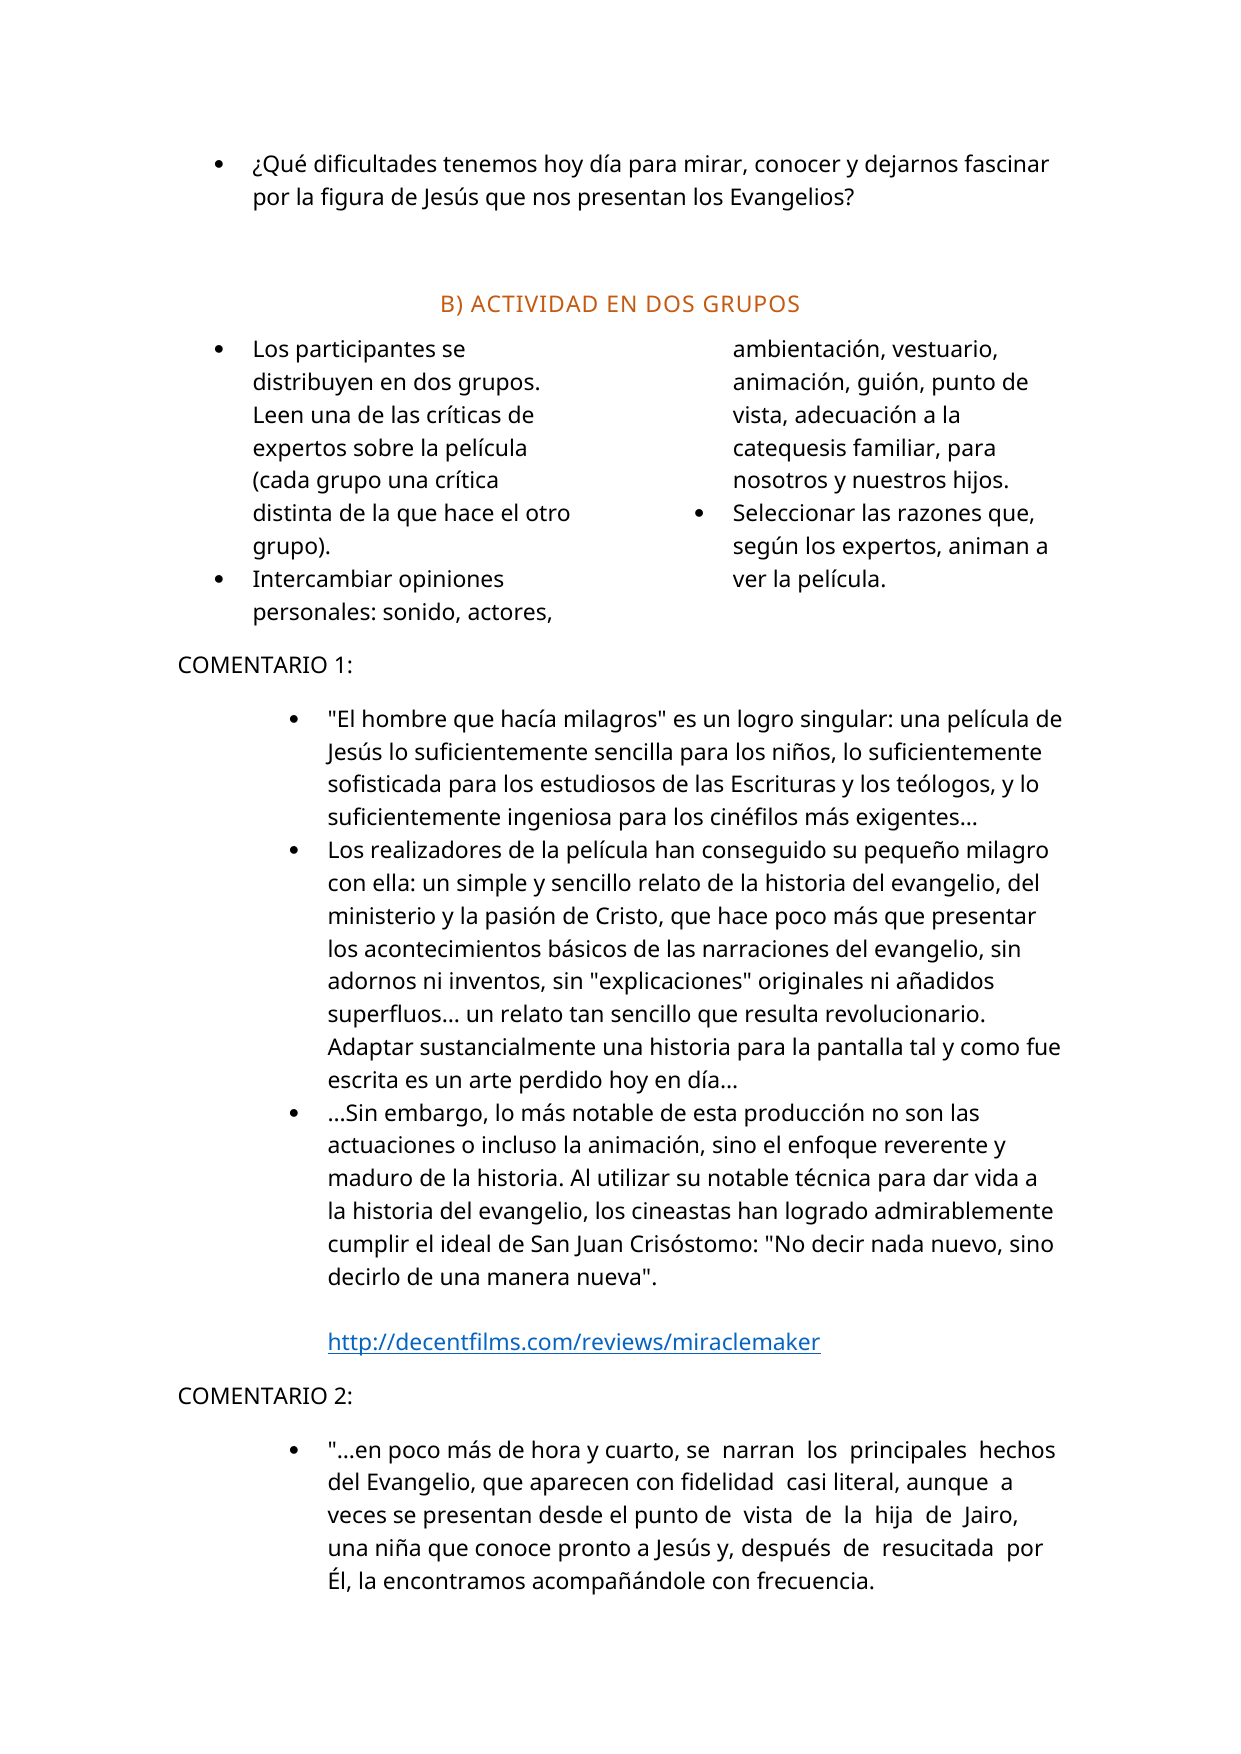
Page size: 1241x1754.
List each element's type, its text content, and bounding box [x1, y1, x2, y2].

list "El hombre que hacía milagros" es un logro singular: una película de Jesús lo suficientemente sencilla para los niños, lo suficientemente sofisticada para los estudiosos de las Escrituras y los teólogos, y lo suficientemente ingeniosa para los cinéfilos más exigentes… [290, 703, 1063, 832]
subtitle b) actividad en dos grupos [177, 288, 1063, 319]
list Los participantes se distribuyen en dos grupos. Leen una de las críticas de expertos sobre la película (cada grupo una crítica distinta de la que hace el otro grupo). [215, 333, 583, 561]
list Seleccionar las razones que, según los expertos, animan a ver la película. [695, 497, 1063, 594]
text COMENTARIO 1: [177, 649, 1063, 680]
list Intercambiar opiniones personales: sonido, actores, ambientación, vestuario, animación, guión, punto de vista, adecuación a la catequesis familiar, para nosotros y nuestros hijos. [215, 563, 583, 627]
list …Sin embargo, lo más notable de esta producción no son las actuaciones o incluso la animación, sino el enfoque reverente y maduro de la historia. Al utilizar su notable técnica para dar vida a la historia del evangelio, los cineastas han logrado admirablemente cumplir el ideal de San Juan Crisóstomo: "No decir nada nuevo, sino decirlo de una manera nueva". http://decentfilms.com/reviews/miraclemaker [290, 1097, 1063, 1357]
text COMENTARIO 2: [177, 1380, 1063, 1411]
list Intercambiar opiniones personales: sonido, actores, ambientación, vestuario, animación, guión, punto de vista, adecuación a la catequesis familiar, para nosotros y nuestros hijos. [695, 333, 1063, 496]
list Los realizadores de la película han conseguido su pequeño milagro con ella: un simple y sencillo relato de la historia del evangelio, del ministerio y la pasión de Cristo, que hace poco más que presentar los acontecimientos básicos de las narraciones del evangelio, sin adornos ni inventos, sin "explicaciones" originales ni añadidos superfluos… un relato tan sencillo que resulta revolucionario. Adaptar sustancialmente una historia para la pantalla tal y como fue escrita es un arte perdido hoy en día… [290, 834, 1063, 1095]
list "…en poco más de hora y cuarto, se narran los principales hechos del Evangelio, que aparecen con fidelidad casi literal, aunque a veces se presentan desde el punto de vista de la hija de Jairo, una niña que conoce pronto a Jesús y, después de resucitada por Él, la encontramos acompañándole con frecuencia. [290, 1433, 1063, 1596]
list ¿Qué dificultades tenemos hoy día para mirar, conocer y dejarnos fascinar por la figura de Jesús que nos presentan los Evangelios? [215, 148, 1063, 212]
